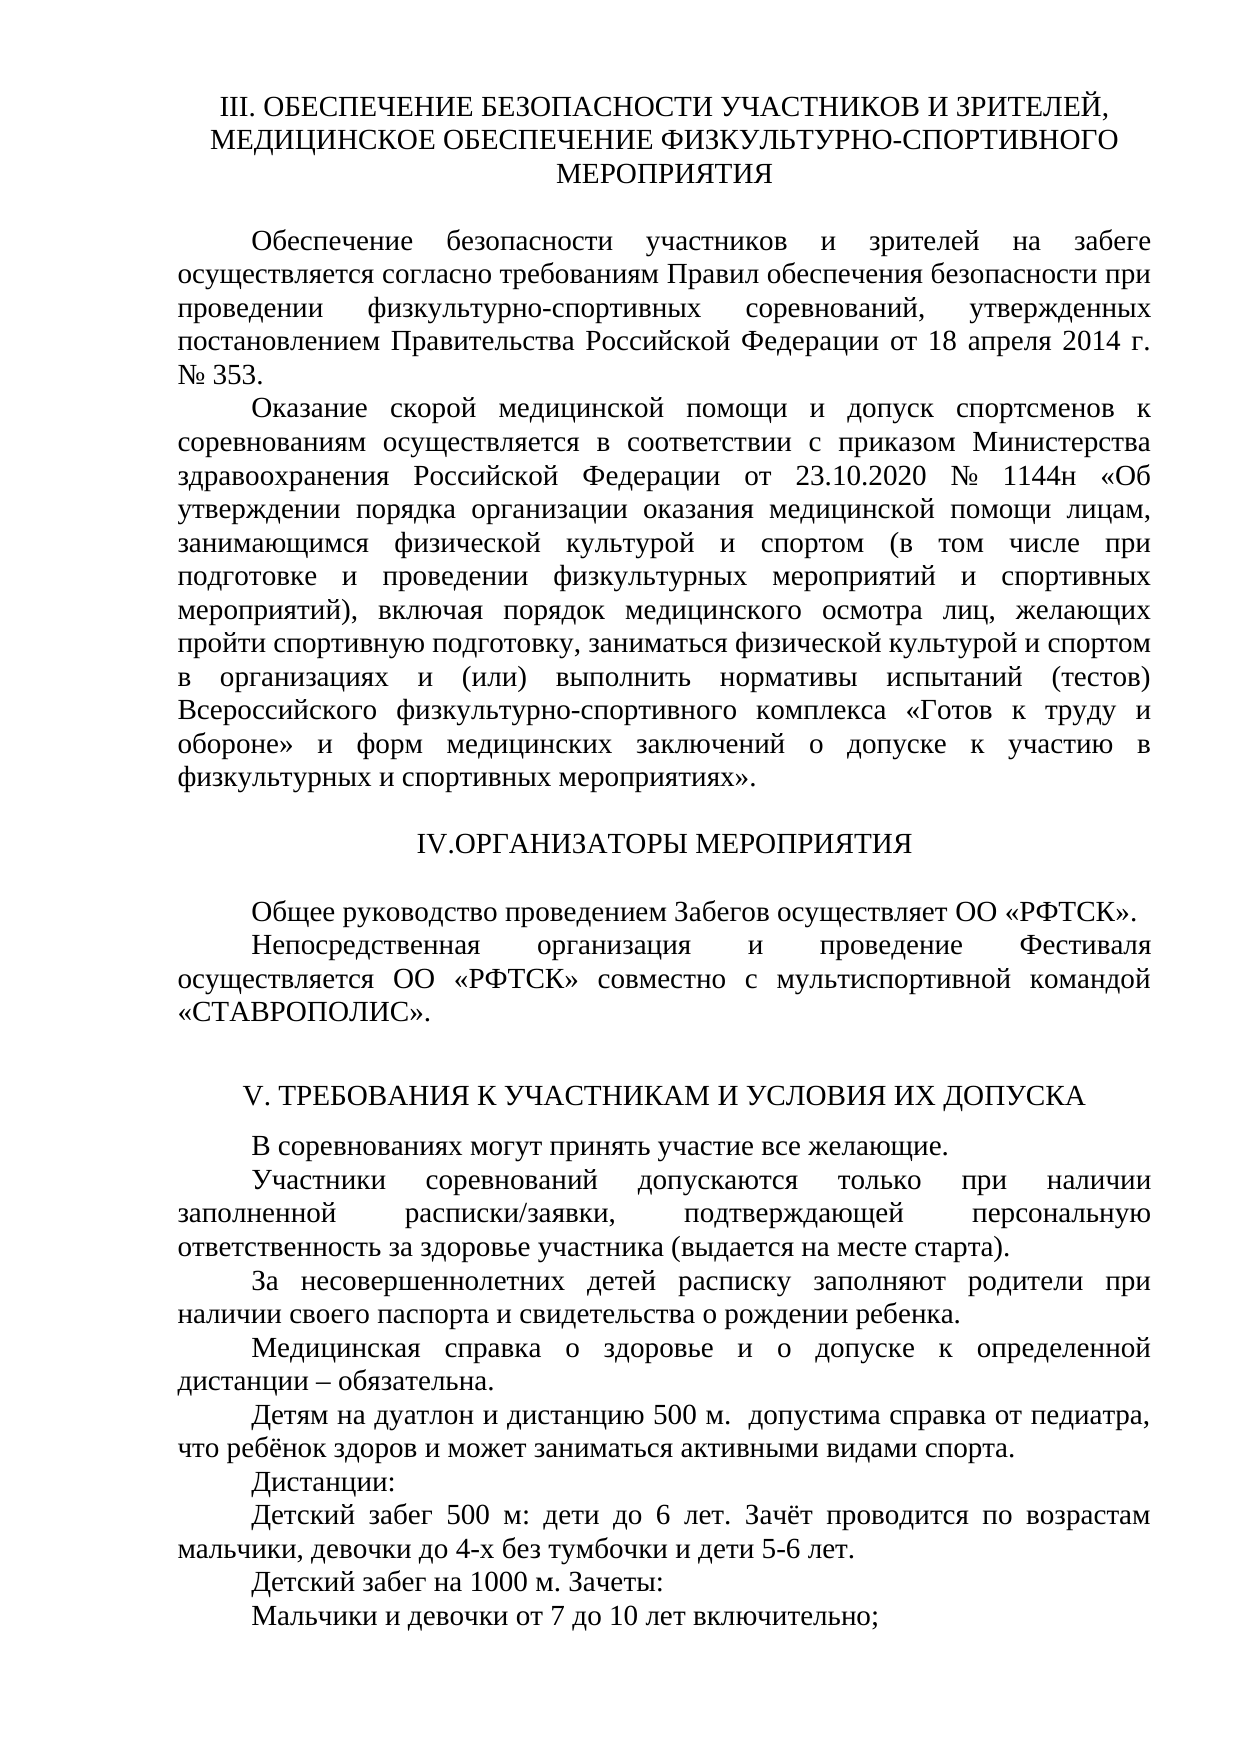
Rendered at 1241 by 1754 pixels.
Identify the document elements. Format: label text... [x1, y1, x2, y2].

text Оказание скорой медицинской помощи и допуск спортсменов к соревнованиям осуществляется в соответствии с приказом Министерства здравоохранения Российской Федерации от 23.10.2020 № 1144н «Об утверждении порядка организации оказания медицинской помощи лицам, занимающимся физической культурой и спортом (в том числе при подготовке и проведении физкультурных мероприятий и спортивных мероприятий), включая порядок медицинского осмотра лиц, желающих пройти спортивную подготовку, заниматься физической культурой и спортом в организациях и (или) выполнить нормативы испытаний (тестов) Всероссийского физкультурно-спортивного комплекса «Готов к труду и обороне» и форм медицинских заключений о допуске к участию в физкультурных и спортивных мероприятиях». [177, 391, 1152, 793]
text Участники соревнований допускаются только при наличии заполненной расписки/заявки, подтверждающей персональную ответственность за здоровье участника (выдается на месте старта). [177, 1162, 1152, 1263]
text Непосредственная организация и проведение Фестиваля осуществляется ОО «РФТСК» совместно с мультиспортивной командой «СТАВРОПОЛИС». [177, 927, 1152, 1028]
text За несовершеннолетних детей расписку заполняют родители при наличии своего паспорта и свидетельства о рождении ребенка. [177, 1263, 1152, 1330]
text В соревнованиях могут принять участие все желающие. [177, 1128, 1152, 1162]
text Детский забег 500 м: дети до 6 лет. Зачёт проводится по возрастам мальчики, девочки до 4-х без тумбочки и дети 5-6 лет. [177, 1497, 1152, 1564]
text Мальчики и девочки от 7 до 10 лет включительно; [177, 1598, 1152, 1632]
text Детский забег на 1000 м. Зачеты: [177, 1564, 1152, 1598]
text III. ОБЕСПЕЧЕНИЕ БЕЗОПАСНОСТИ УЧАСТНИКОВ И ЗРИТЕЛЕЙ, МЕДИЦИНСКОЕ ОБЕСПЕЧЕНИЕ ФИЗКУЛЬТУРНО-СПОРТИВНОГО МЕРОПРИЯТИЯ [177, 89, 1152, 189]
text Общее руководство проведением Забегов осуществляет ОО «РФТСК». [177, 894, 1152, 927]
text V. ТРЕБОВАНИЯ К УЧАСТНИКАМ И УСЛОВИЯ ИХ ДОПУСКА [177, 1078, 1152, 1112]
text Детям на дуатлон и дистанцию 500 м. допустима справка от педиатра, что ребёнок здоров и может заниматься активными видами спорта. [177, 1397, 1152, 1464]
text Дистанции: [177, 1464, 1152, 1497]
text Медицинская справка о здоровье и о допуске к определенной дистанции – обязательна. [177, 1330, 1152, 1397]
text IV.ОРГАНИЗАТОРЫ МЕРОПРИЯТИЯ [177, 827, 1152, 860]
text Обеспечение безопасности участников и зрителей на забеге осуществляется согласно требованиям Правил обеспечения безопасности при проведении физкультурно-спортивных соревнований, утвержденных постановлением Правительства Российской Федерации от 18 апреля 2014 г. № 353. [177, 223, 1152, 391]
